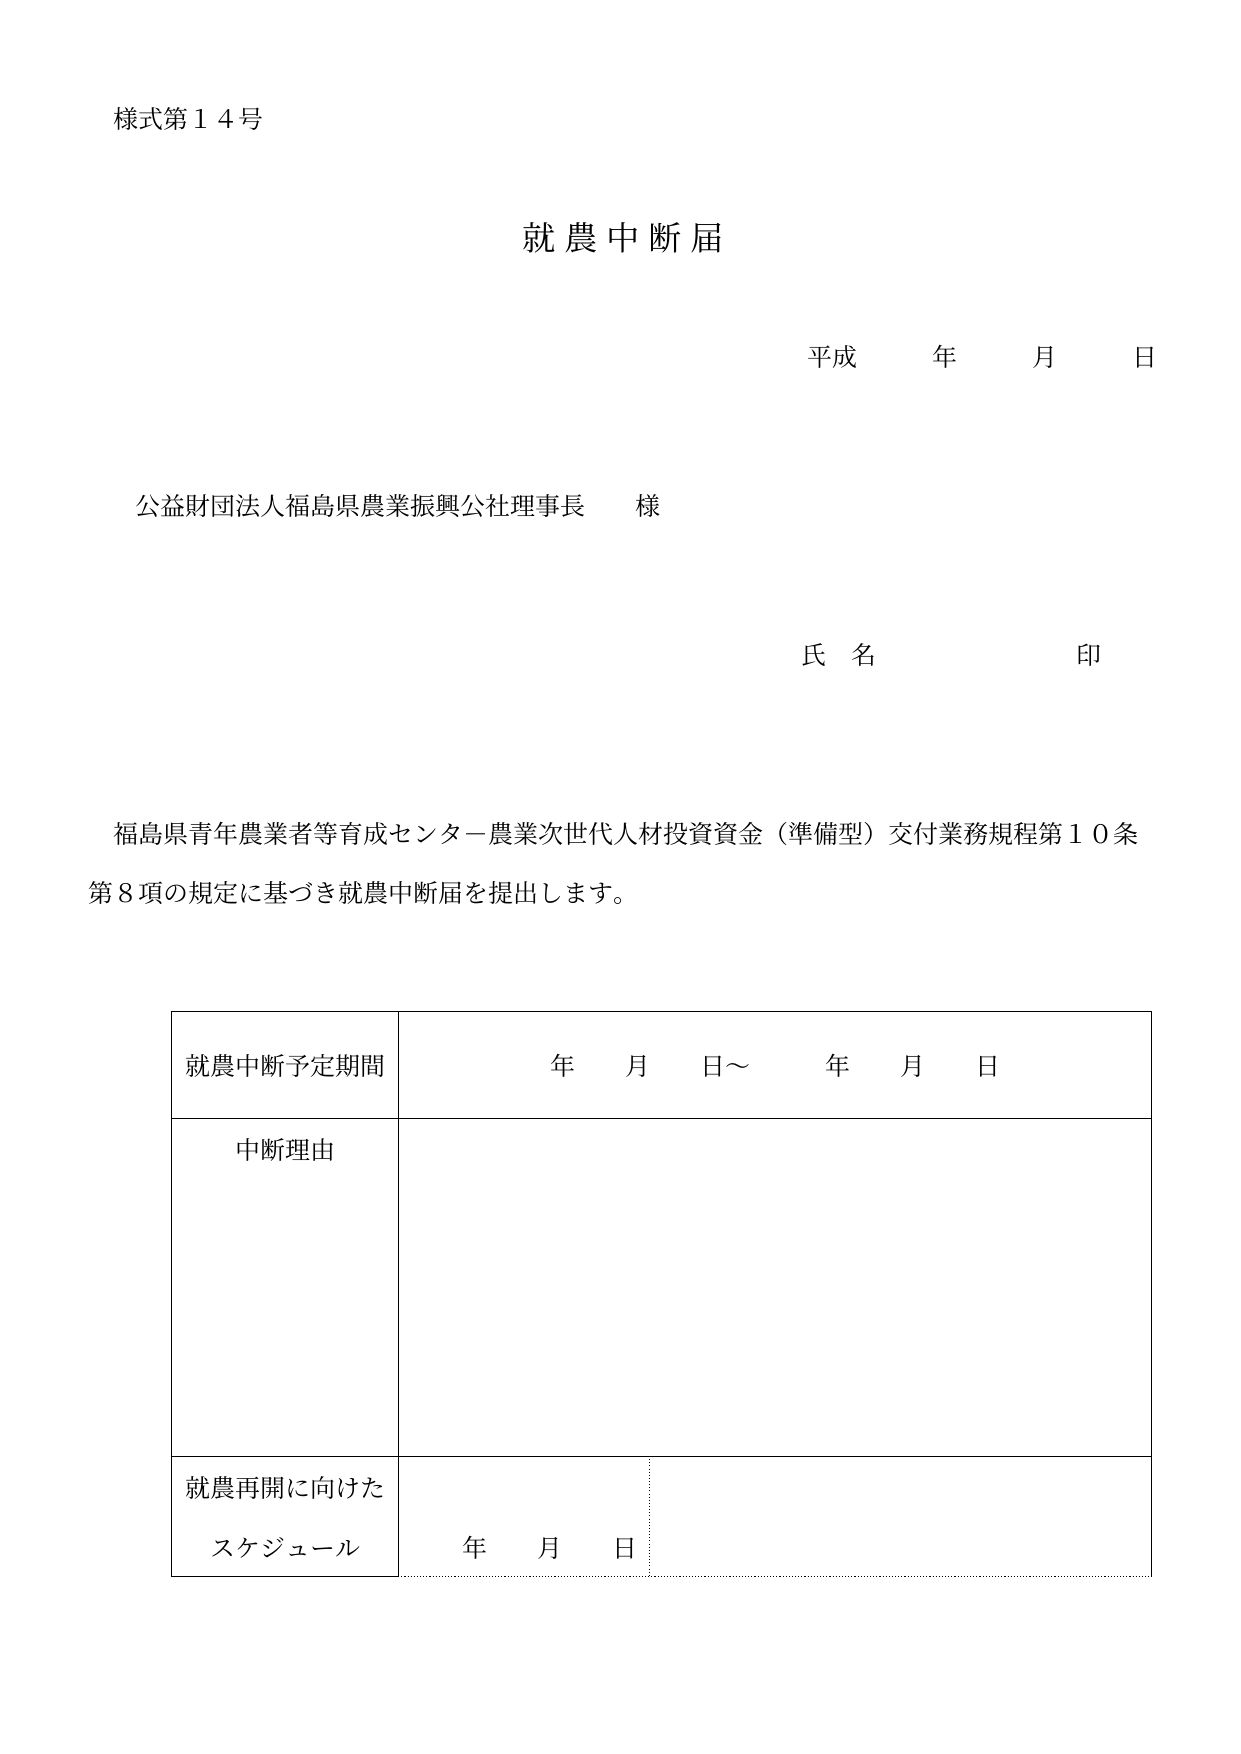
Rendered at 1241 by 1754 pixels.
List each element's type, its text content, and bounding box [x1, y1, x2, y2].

text 様式第１４号 [89, 87, 1157, 147]
table_cell 中断理由 [172, 1119, 398, 1456]
text 就 農 中 断 届 [89, 207, 1157, 266]
text 福島県青年農業者等育成センタ－農業次世代人材投資資金（準備型）交付業務規程第１０条第８項の規定に基づき就農中断届を提出します。 [89, 802, 1157, 922]
table_cell 就農再開に向けたスケジュール [172, 1457, 398, 1576]
text 氏 名 印 [111, 624, 1101, 683]
table_cell [650, 1457, 1151, 1576]
text 平成 年 月 日 [89, 326, 1157, 385]
text 公益財団法人福島県農業振興公社理事長 様 [111, 475, 1157, 534]
table_cell 年 月 日 [399, 1457, 650, 1576]
table_cell [399, 1119, 1151, 1456]
table_header 年 月 日～ 年 月 日 [399, 1012, 1151, 1118]
table_header 就農中断予定期間 [172, 1012, 398, 1118]
